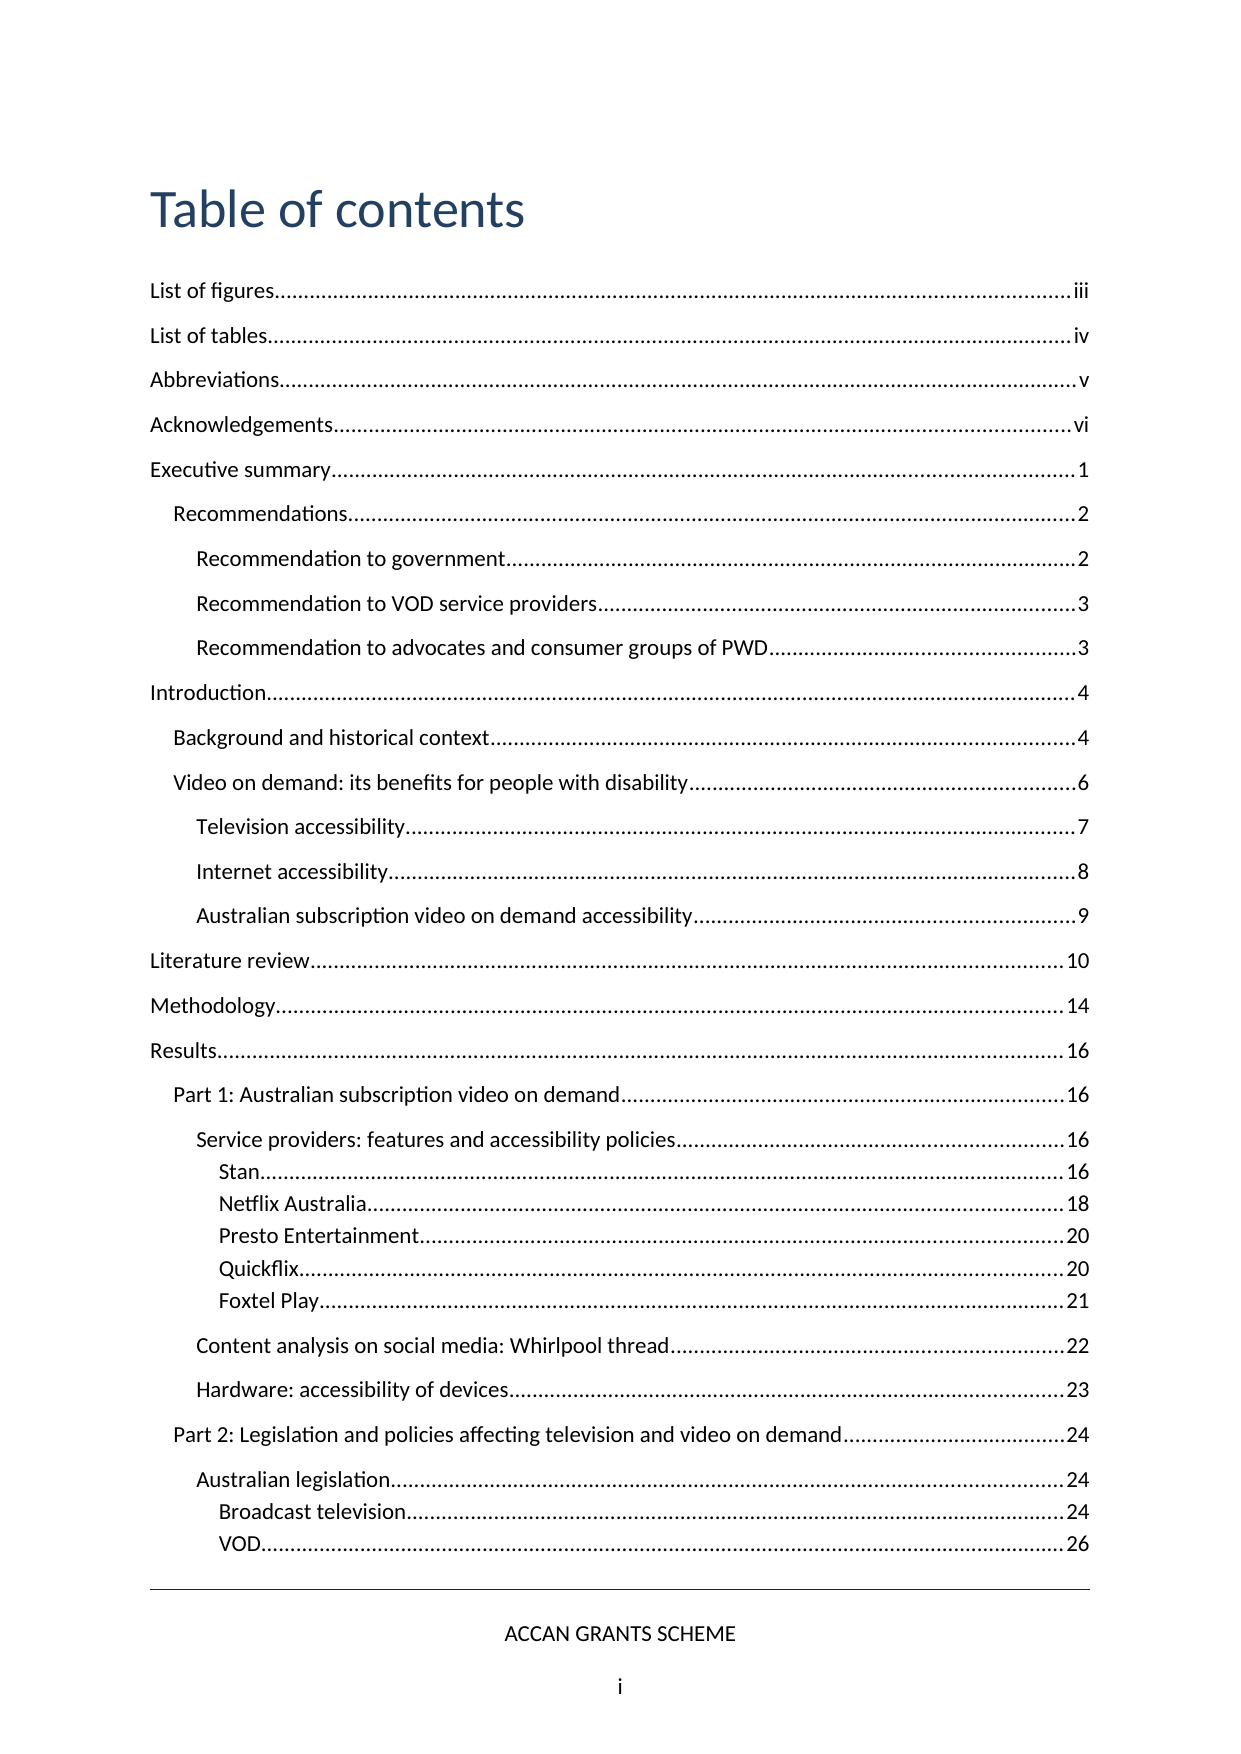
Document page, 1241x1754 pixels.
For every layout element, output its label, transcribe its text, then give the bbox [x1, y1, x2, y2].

text List of tables iv [150, 321, 1090, 349]
text Literature review 10 [150, 946, 1090, 974]
text Presto Entertainment 20 [218, 1222, 1090, 1250]
text Hardware: accessibility of devices 23 [196, 1375, 1090, 1403]
text Netflix Australia 18 [218, 1189, 1090, 1217]
text Content analysis on social media: Whirlpool thread 22 [196, 1331, 1090, 1359]
text VOD 26 [218, 1529, 1090, 1557]
text Australian subscription video on demand accessibility 9 [196, 902, 1090, 930]
text Recommendations 2 [173, 499, 1090, 527]
text Service providers: features and accessibility policies 16 [196, 1125, 1090, 1153]
text Stan 16 [218, 1157, 1090, 1185]
text Foxtel Play 21 [218, 1286, 1090, 1314]
text Quickflix 20 [218, 1254, 1090, 1282]
text Recommendation to government 2 [196, 544, 1090, 572]
text Broadcast television 24 [218, 1497, 1090, 1525]
text Part 1: Australian subscription video on demand 16 [173, 1080, 1090, 1108]
text Background and historical context 4 [173, 723, 1090, 751]
text Methodology 14 [150, 991, 1090, 1019]
text Results 16 [150, 1036, 1090, 1064]
text Introduction 4 [150, 678, 1090, 706]
text Executive summary 1 [150, 455, 1090, 483]
text Australian legislation 24 [196, 1465, 1090, 1493]
text Acknowledgements vi [150, 410, 1090, 438]
text Internet accessibility 8 [196, 857, 1090, 885]
subtitle Table of contents [150, 175, 1090, 241]
text Recommendation to advocates and consumer groups of PWD 3 [196, 633, 1090, 662]
text Abbreviations v [150, 365, 1090, 393]
text Part 2: Legislation and policies affecting television and video on demand 24 [173, 1420, 1090, 1448]
text List of figures iii [150, 276, 1090, 304]
text Recommendation to VOD service providers 3 [196, 589, 1090, 617]
text Video on demand: its benefits for people with disability 6 [173, 768, 1090, 796]
text Television accessibility 7 [196, 812, 1090, 840]
